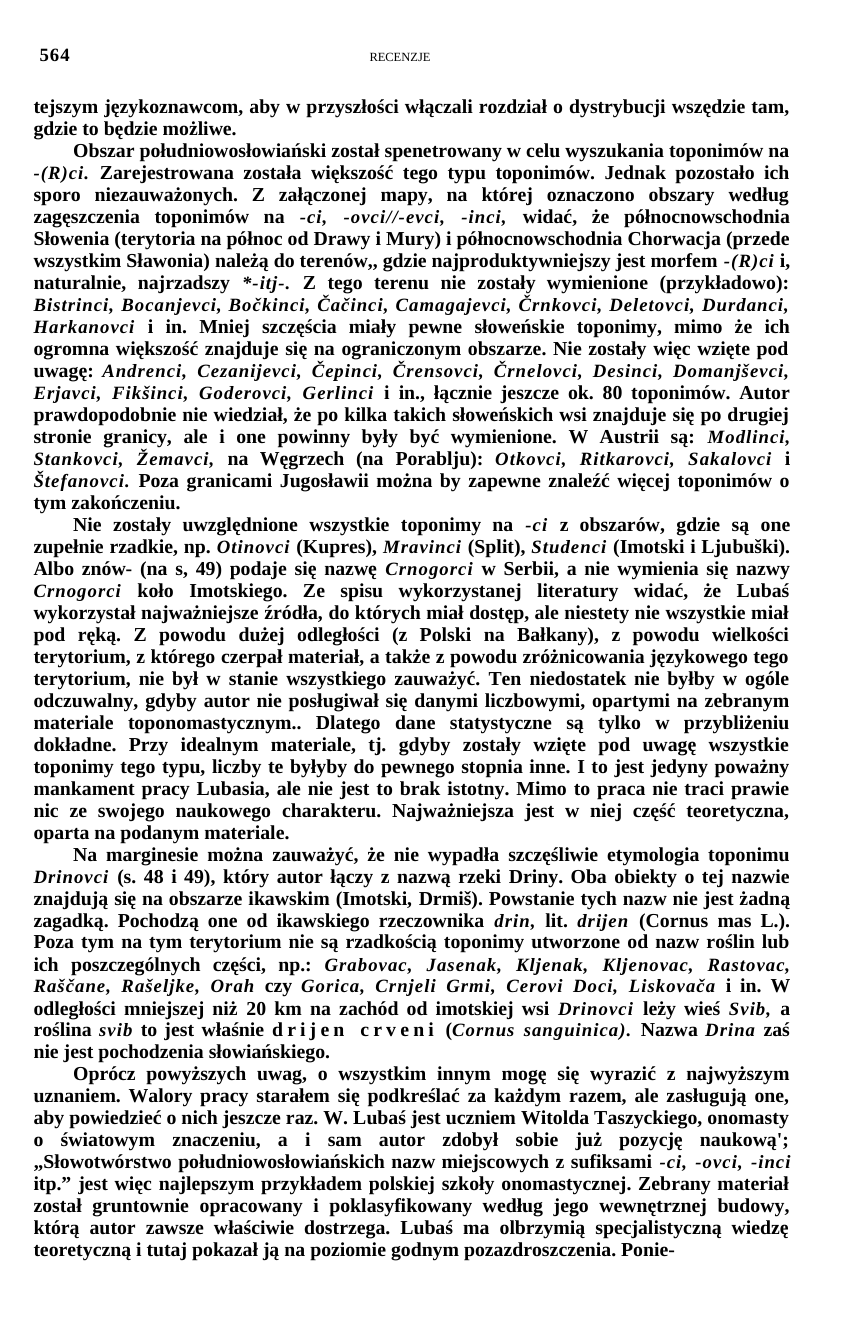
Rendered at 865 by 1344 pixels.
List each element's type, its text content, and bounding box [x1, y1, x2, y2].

text 564 [39, 47, 69, 66]
text RECENZJE [369, 51, 431, 64]
text Na marginesie można zauważyć, że nie wypadła szczęśliwie etymologia toponimu Drinovci (s. 48 i 49), który autor łączy z nazwą rzeki Driny. Oba obiekty o tej nazwie znajdują się na obszarze ikawskim (Imotski, Drmiš). Powstanie tych nazw nie jest żadną zagadką. Pochodzą one od ikawskiego rzeczownika drin, lit. drijen (Cornus mas L.). Poza tym na tym terytorium nie są rzadkością toponimy utworzone od nazw roślin lub ich poszczególnych części, np.: Grabovac, Jasenak, Kljenak, Kljenovac, Rastovac, Raščane, Rašeljke, Orah czy Gorica, Crnjeli Grmi, Cerovi Doci, Liskovača i in. W odległości mniejszej niż 20 km na zachód od imotskiej wsi Drinovci leży wieś Svib, a roślina svib to jest właśnie drijen crveni (Cornus sanguinica). Nazwa Drina zaś nie jest pochodzenia słowiańskiego. [33, 843, 790, 1063]
text Nie zostały uwzględnione wszystkie toponimy na -ci z obszarów, gdzie są one zupełnie rzadkie, np. Otinovci (Kupres), Mravinci (Split), Studenci (Imotski i Ljubuški). Albo znów- (na s, 49) podaje się nazwę Crnogorci w Serbii, a nie wymienia się nazwy Crnogorci koło Imotskiego. Ze spisu wykorzystanej literatury widać, że Lubaś wykorzystał najważniejsze źródła, do których miał dostęp, ale niestety nie wszystkie miał pod ręką. Z powodu dużej odległości (z Polski na Bałkany), z powodu wielkości terytorium, z którego czerpał materiał, a także z powodu zróżnicowania językowego tego terytorium, nie był w stanie wszystkiego zauważyć. Ten niedostatek nie byłby w ogóle odczuwalny, gdyby autor nie posługiwał się danymi liczbowymi, opartymi na zebranym materiale toponomastycznym.. Dlatego dane statystyczne są tylko w przybliżeniu dokładne. Przy idealnym materiale, tj. gdyby zostały wzięte pod uwagę wszystkie toponimy tego typu, liczby te byłyby do pewnego stopnia inne. I to jest jedyny poważny mankament pracy Lubasia, ale nie jest to brak istotny. Mimo to praca nie traci prawie nic ze swojego naukowego charakteru. Najważniejsza jest w niej część teoretyczna, oparta na podanym materiale. [33, 514, 790, 843]
text tejszym językoznawcom, aby w przyszłości włączali rozdział o dystrybucji wszędzie tam, gdzie to będzie możliwe. [33, 96, 790, 140]
text Obszar południowosłowiański został spenetrowany w celu wyszukania toponimów na -(R)ci. Zarejestrowana została większość tego typu toponimów. Jednak pozostało ich sporo niezauważonych. Z załączonej mapy, na której oznaczono obszary według zagęszczenia toponimów na -ci, -ovci//-evci, -inci, widać, że północnowschodnia Słowenia (terytoria na północ od Drawy i Mury) i północnowschodnia Chorwacja (przede wszystkim Sławonia) należą do terenów,, gdzie najproduktywniejszy jest morfem -(R)ci i, naturalnie, najrzadszy *-itj-. Z tego terenu nie zostały wymienione (przykładowo): Bistrinci, Bocanjevci, Bočkinci, Čačinci, Camagajevci, Črnkovci, Deletovci, Durdanci, Harkanovci i in. Mniej szczęścia miały pewne słoweńskie toponimy, mimo że ich ogromna większość znajduje się na ograniczonym obszarze. Nie zostały więc wzięte pod uwagę: Andrenci, Cezanijevci, Čepinci, Črensovci, Črnelovci, Desinci, Domanjševci, Erjavci, Fikšinci, Goderovci, Gerlinci i in., łącznie jeszcze ok. 80 toponimów. Autor prawdopodobnie nie wiedział, że po kilka takich słoweńskich wsi znajduje się po drugiej stronie granicy, ale i one powinny były być wymienione. W Austrii są: Modlinci, Stankovci, Žemavci, na Węgrzech (na Porablju): Otkovci, Ritkarovci, Sakalovci i Štefanovci. Poza granicami Jugosławii można by zapewne znaleźć więcej toponimów o tym zakończeniu. [33, 140, 790, 514]
text Oprócz powyższych uwag, o wszystkim innym mogę się wyrazić z najwyższym uznaniem. Walory pracy starałem się podkreślać za każdym razem, ale zasługują one, aby powiedzieć o nich jeszcze raz. W. Lubaś jest uczniem Witolda Taszyckiego, onomasty o światowym znaczeniu, a i sam autor zdobył sobie już pozycję naukową'; „Słowotwórstwo południowosłowiańskich nazw miejscowych z sufiksami -ci, -ovci, -inci itp.” jest więc najlepszym przykładem polskiej szkoły onomastycznej. Zebrany materiał został gruntownie opracowany i poklasyfikowany według jego wewnętrznej budowy, którą autor zawsze właściwie dostrzega. Lubaś ma olbrzymią specjalistyczną wiedzę teoretyczną i tutaj pokazał ją na poziomie godnym pozazdroszczenia. Ponie- [33, 1063, 790, 1261]
